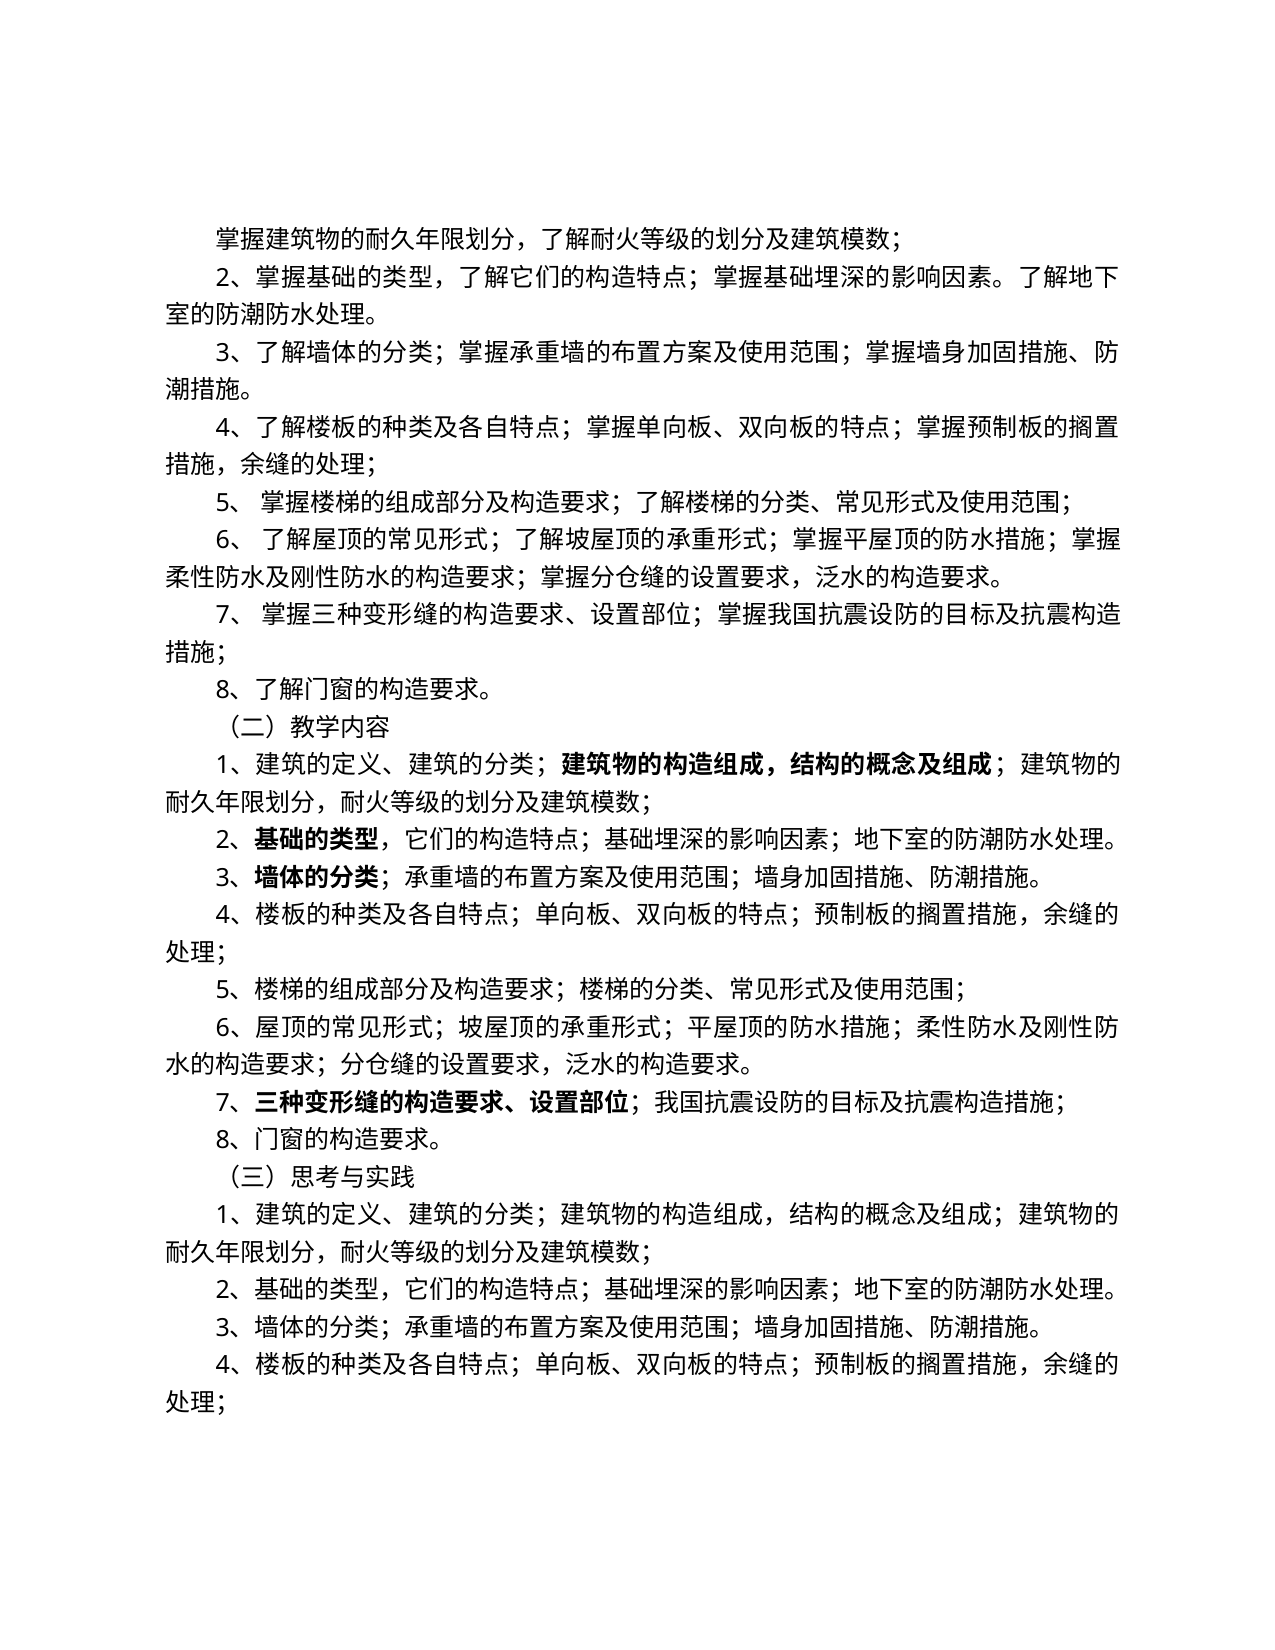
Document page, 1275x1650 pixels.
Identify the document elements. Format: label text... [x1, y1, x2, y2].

text 2、基础的类型，它们的构造特点；基础埋深的影响因素；地下室的防潮防水处理。 [165, 818, 1121, 856]
text （三）思考与实践 [165, 1156, 1121, 1193]
text 8、门窗的构造要求。 [165, 1118, 1121, 1156]
text （二）教学内容 [165, 706, 1121, 743]
text 7、三种变形缝的构造要求、设置部位；我国抗震设防的目标及抗震构造措施； [165, 1081, 1121, 1118]
text 5、楼梯的组成部分及构造要求；楼梯的分类、常见形式及使用范围； [165, 968, 1121, 1006]
text 6、屋顶的常见形式；坡屋顶的承重形式；平屋顶的防水措施；柔性防水及刚性防水的构造要求；分仓缝的设置要求，泛水的构造要求。 [165, 1006, 1121, 1081]
text 3、墙体的分类；承重墙的布置方案及使用范围；墙身加固措施、防潮措施。 [165, 856, 1121, 893]
text 2、掌握基础的类型，了解它们的构造特点；掌握基础埋深的影响因素。了解地下室的防潮防水处理。 [165, 256, 1121, 331]
text 4、楼板的种类及各自特点；单向板、双向板的特点；预制板的搁置措施，余缝的处理； [165, 1343, 1121, 1418]
text 1、建筑的定义、建筑的分类；建筑物的构造组成，结构的概念及组成；建筑物的耐久年限划分，耐火等级的划分及建筑模数； [165, 1193, 1121, 1268]
text 3、了解墙体的分类；掌握承重墙的布置方案及使用范围；掌握墙身加固措施、防潮措施。 [165, 331, 1121, 406]
text 4、了解楼板的种类及各自特点；掌握单向板、双向板的特点；掌握预制板的搁置措施，余缝的处理； [165, 406, 1121, 481]
text 7、 掌握三种变形缝的构造要求、设置部位；掌握我国抗震设防的目标及抗震构造措施； [165, 593, 1121, 668]
text 6、 了解屋顶的常见形式；了解坡屋顶的承重形式；掌握平屋顶的防水措施；掌握柔性防水及刚性防水的构造要求；掌握分仓缝的设置要求，泛水的构造要求。 [165, 518, 1121, 593]
text 3、墙体的分类；承重墙的布置方案及使用范围；墙身加固措施、防潮措施。 [165, 1306, 1121, 1343]
text 掌握建筑物的耐久年限划分，了解耐火等级的划分及建筑模数； [165, 218, 1121, 256]
text 1、建筑的定义、建筑的分类；建筑物的构造组成，结构的概念及组成；建筑物的耐久年限划分，耐火等级的划分及建筑模数； [165, 743, 1121, 818]
text 2、基础的类型，它们的构造特点；基础埋深的影响因素；地下室的防潮防水处理。 [165, 1268, 1121, 1306]
text 4、楼板的种类及各自特点；单向板、双向板的特点；预制板的搁置措施，余缝的处理； [165, 893, 1121, 968]
text 5、 掌握楼梯的组成部分及构造要求；了解楼梯的分类、常见形式及使用范围； [165, 481, 1121, 518]
text 8、了解门窗的构造要求。 [165, 668, 1121, 706]
